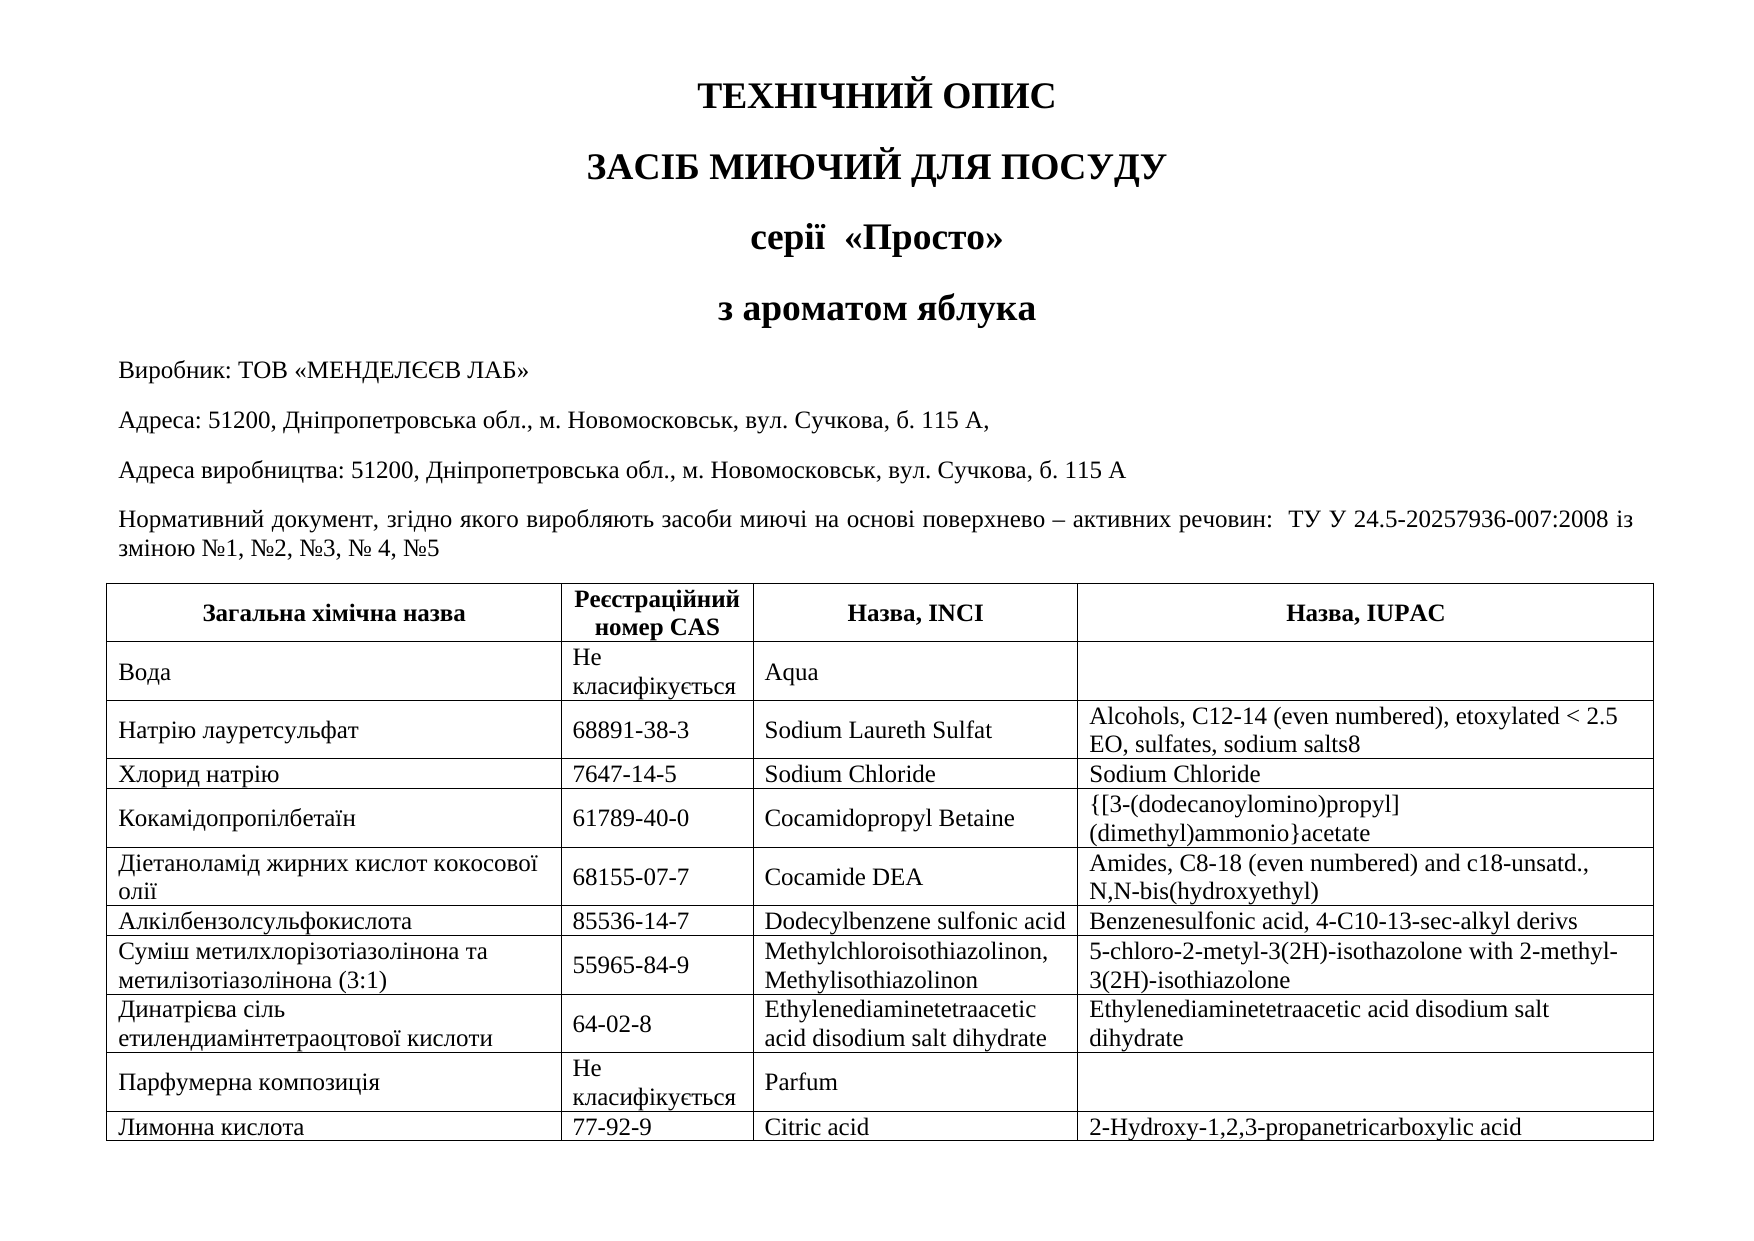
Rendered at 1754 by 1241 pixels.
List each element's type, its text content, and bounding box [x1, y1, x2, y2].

table_cell Amides, C8-18 (even numbered) and c18-unsatd., N,N-bis(hydroxyethyl) [1078, 848, 1653, 905]
table_cell 55965-84-9 [562, 936, 753, 993]
table_cell Сitric acid [754, 1112, 1077, 1140]
table_cell Sodium Chloride [754, 759, 1077, 788]
table_cell Діетаноламід жирних кислот кокосової олії [107, 848, 561, 905]
table_cell 61789-40-0 [562, 789, 753, 847]
table_cell {[3-(dodecanoylomino)propyl] (dimethyl)ammonio}acetate [1078, 789, 1653, 847]
table_header Назва, INCI [754, 584, 1077, 641]
text ТЕХНІЧНИЙ ОПИС [118, 74, 1636, 117]
table_cell 5-chloro-2-metyl-3(2H)-isothazolone with 2-methyl-3(2H)-isothiazolone [1078, 936, 1653, 993]
text ЗАСІБ МИЮЧИЙ ДЛЯ ПОСУДУ [118, 144, 1636, 187]
table_cell Methylchloroisothiazolinon, Methylisothiazolinon [754, 936, 1077, 993]
table_cell Cocamide DEA [754, 848, 1077, 905]
table_cell 68891-38-3 [562, 701, 753, 758]
table_cell Parfum [754, 1053, 1077, 1111]
table_cell Вода [107, 642, 561, 700]
table_cell [1078, 1053, 1653, 1111]
table_header Назва, IUPAC [1078, 584, 1653, 641]
text Адреса: 51200, Дніпропетровська обл., м. Новомосковськ, вул. Сучкова, б. 115 А, [118, 405, 1636, 434]
table_cell Натрію лауретсульфат [107, 701, 561, 758]
table_cell Benzenesulfonic acid, 4-C10-13-sec-alkyl derivs [1078, 906, 1653, 935]
table_cell Алкілбензолсульфокислота [107, 906, 561, 935]
table_cell Ethylenediaminetetraacetic acid disodium salt dihydrate [1078, 995, 1653, 1052]
table_cell Sodium Laureth Sulfat [754, 701, 1077, 758]
table_cell Ethylenediaminetetraacetic acid disodium salt dihydrate [754, 995, 1077, 1052]
table_cell Cocamidopropyl Betaine [754, 789, 1077, 847]
table_cell Не класифікується [562, 642, 753, 700]
text Нормативний документ, згідно якого виробляють засоби миючі на основі поверхнево – активних речовин: ТУ У 24.5-20257936-007:2008 із зміною №1, №2, №3, № 4, №5 [118, 504, 1636, 562]
text серії «Просто» [118, 215, 1636, 258]
table_cell 77-92-9 [562, 1112, 753, 1140]
table_header Загальна хімічна назва [107, 584, 561, 641]
table_cell Не класифікується [562, 1053, 753, 1111]
table_cell 85536-14-7 [562, 906, 753, 935]
table_cell Dodecylbenzene sulfonic acid [754, 906, 1077, 935]
table_cell Парфумерна композиція [107, 1053, 561, 1111]
table_cell 2-Hydroxy-1,2,3-propanetricarboxylic acid [1078, 1112, 1653, 1140]
table_cell Aqua [754, 642, 1077, 700]
table_cell Кокамідопропілбетаїн [107, 789, 561, 847]
table_cell 68155-07-7 [562, 848, 753, 905]
table_cell 64-02-8 [562, 995, 753, 1052]
table_cell Sodium Chloride [1078, 759, 1653, 788]
text Адреса виробництва: 51200, Дніпропетровська обл., м. Новомосковськ, вул. Сучкова, б. 115 А [118, 455, 1636, 483]
table_cell Динатрієва сіль етилендиамінтетраоцтової кислоти [107, 995, 561, 1052]
table_cell Хлорид натрію [107, 759, 561, 788]
table_cell Alcohols, C12-14 (even numbered), etoxylated ˂ 2.5 EO, sulfates, sodium salts8 [1078, 701, 1653, 758]
table_cell Суміш метилхлорізотіазолінона та метилізотіазолінона (3:1) [107, 936, 561, 993]
table_header Реєстраційний номер САS [562, 584, 753, 641]
text з ароматом яблука [118, 285, 1636, 328]
table_cell 7647-14-5 [562, 759, 753, 788]
table_cell Лимонна кислота [107, 1112, 561, 1140]
text Виробник: ТОВ «МЕНДЕЛЄЄВ ЛАБ» [118, 356, 1636, 384]
table_cell [1078, 642, 1653, 700]
